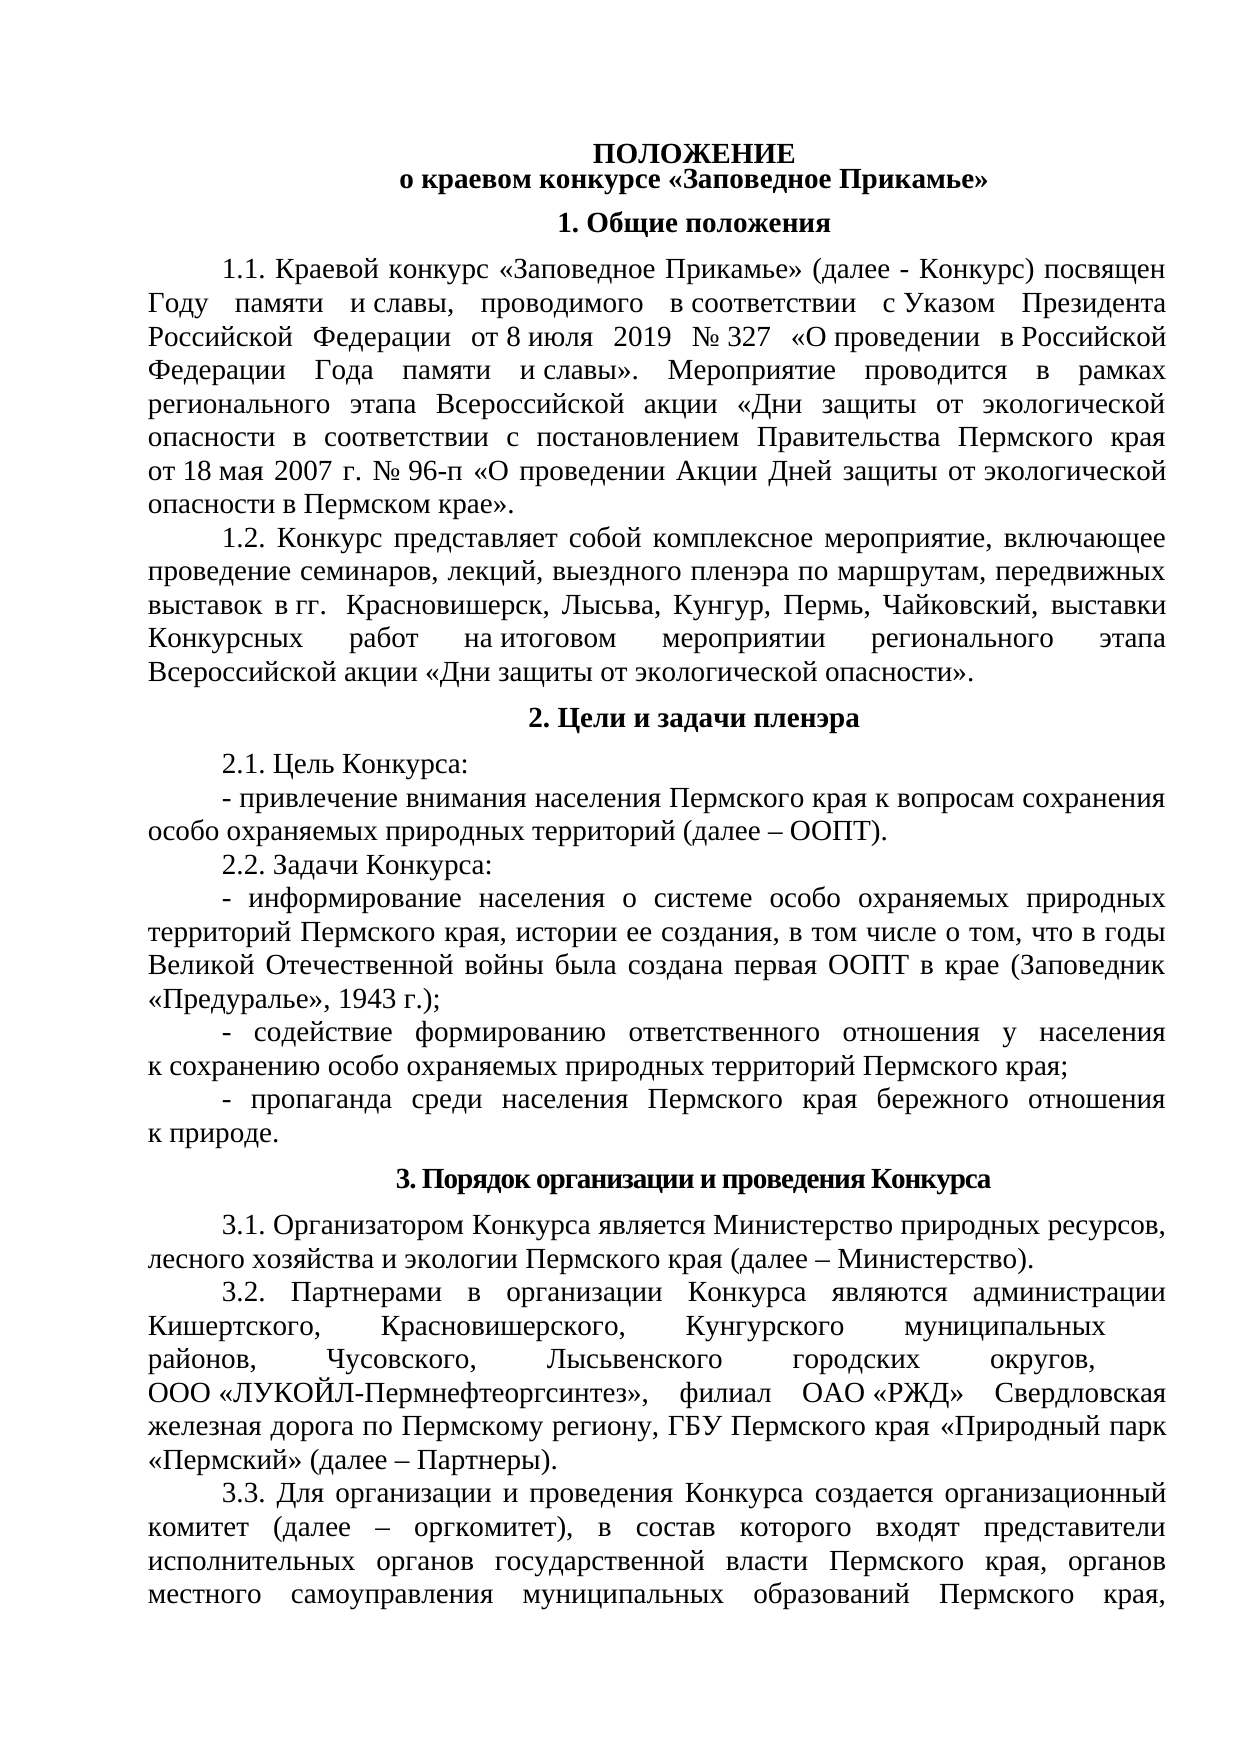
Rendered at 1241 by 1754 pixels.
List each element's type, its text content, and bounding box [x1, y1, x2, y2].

text 3.1. Организатором Конкурса является Министерство природных ресурсов, лесного хозяйства и экологии Пермского края (далее – Министерство). [148, 1207, 1166, 1274]
text 1.2. Конкурс представляет собой комплексное мероприятие, включающее проведение семинаров, лекций, выездного пленэра по маршрутам, передвижных выставок в гг. Красновишерск, Лысьва, Кунгур, Пермь, Чайковский, выставки Конкурсных работ на итоговом мероприятии регионального этапа Всероссийской акции «Дни защиты от экологической опасности». [148, 520, 1166, 688]
text 2.2. Задачи Конкурса: [148, 847, 1166, 880]
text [148, 1476, 1166, 1610]
text - привлечение внимания населения Пермского края к вопросам сохранения особо охраняемых природных территорий (далее – ООПТ). [148, 780, 1166, 847]
text - информирование населения о системе особо охраняемых природных территорий Пермского края, истории ее создания, в том числе о том, что в годы Великой Отечественной войны была создана первая ООПТ в крае (Заповедник «Предуралье», 1943 г.); [148, 880, 1166, 1014]
text 1.1. Краевой конкурс «Заповедное Прикамье» (далее - Конкурс) посвящен Году памяти и славы, проводимого в соответствии с Указом Президента Российской Федерации от 8 июля 2019 № 327 «О проведении в Российской Федерации Года памяти и славы». Мероприятие проводится в рамках регионального этапа Всероссийской акции «Дни защиты от экологической опасности в соответствии с постановлением Правительства Пермского края от 18 мая 2007 г. № 96-п «О проведении Акции Дней защиты от экологической опасности в Пермском крае». [148, 252, 1166, 520]
text 3. Порядок организации и проведения Конкурса [148, 1161, 1166, 1195]
text 3.2. Партнерами в организации Конкурса являются администрации Кишертского, Красновишерского, Кунгурского муниципальных районов, Чусовского, Лысьвенского городских округов, ООО «ЛУКОЙЛ-Пермнефтеоргсинтез», филиал ОАО «РЖД» Свердловская железная дорога по Пермскому региону, ГБУ Пермского края «Природный парк «Пермский» (далее – Партнеры). [148, 1274, 1166, 1476]
text 2. Цели и задачи пленэра [148, 700, 1166, 734]
text ПОЛОЖЕНИЕ [148, 143, 1166, 168]
text - пропаганда среди населения Пермского края бережного отношения к природе. [148, 1082, 1166, 1149]
text - содействие формированию ответственного отношения у населения к сохранению особо охраняемых природных территорий Пермского края; [148, 1014, 1166, 1082]
text 1. Общие положения [148, 206, 1166, 239]
text 2.1. Цель Конкурса: [148, 746, 1166, 780]
text о краевом конкурсе «Заповедное Прикамье» [148, 168, 1166, 193]
